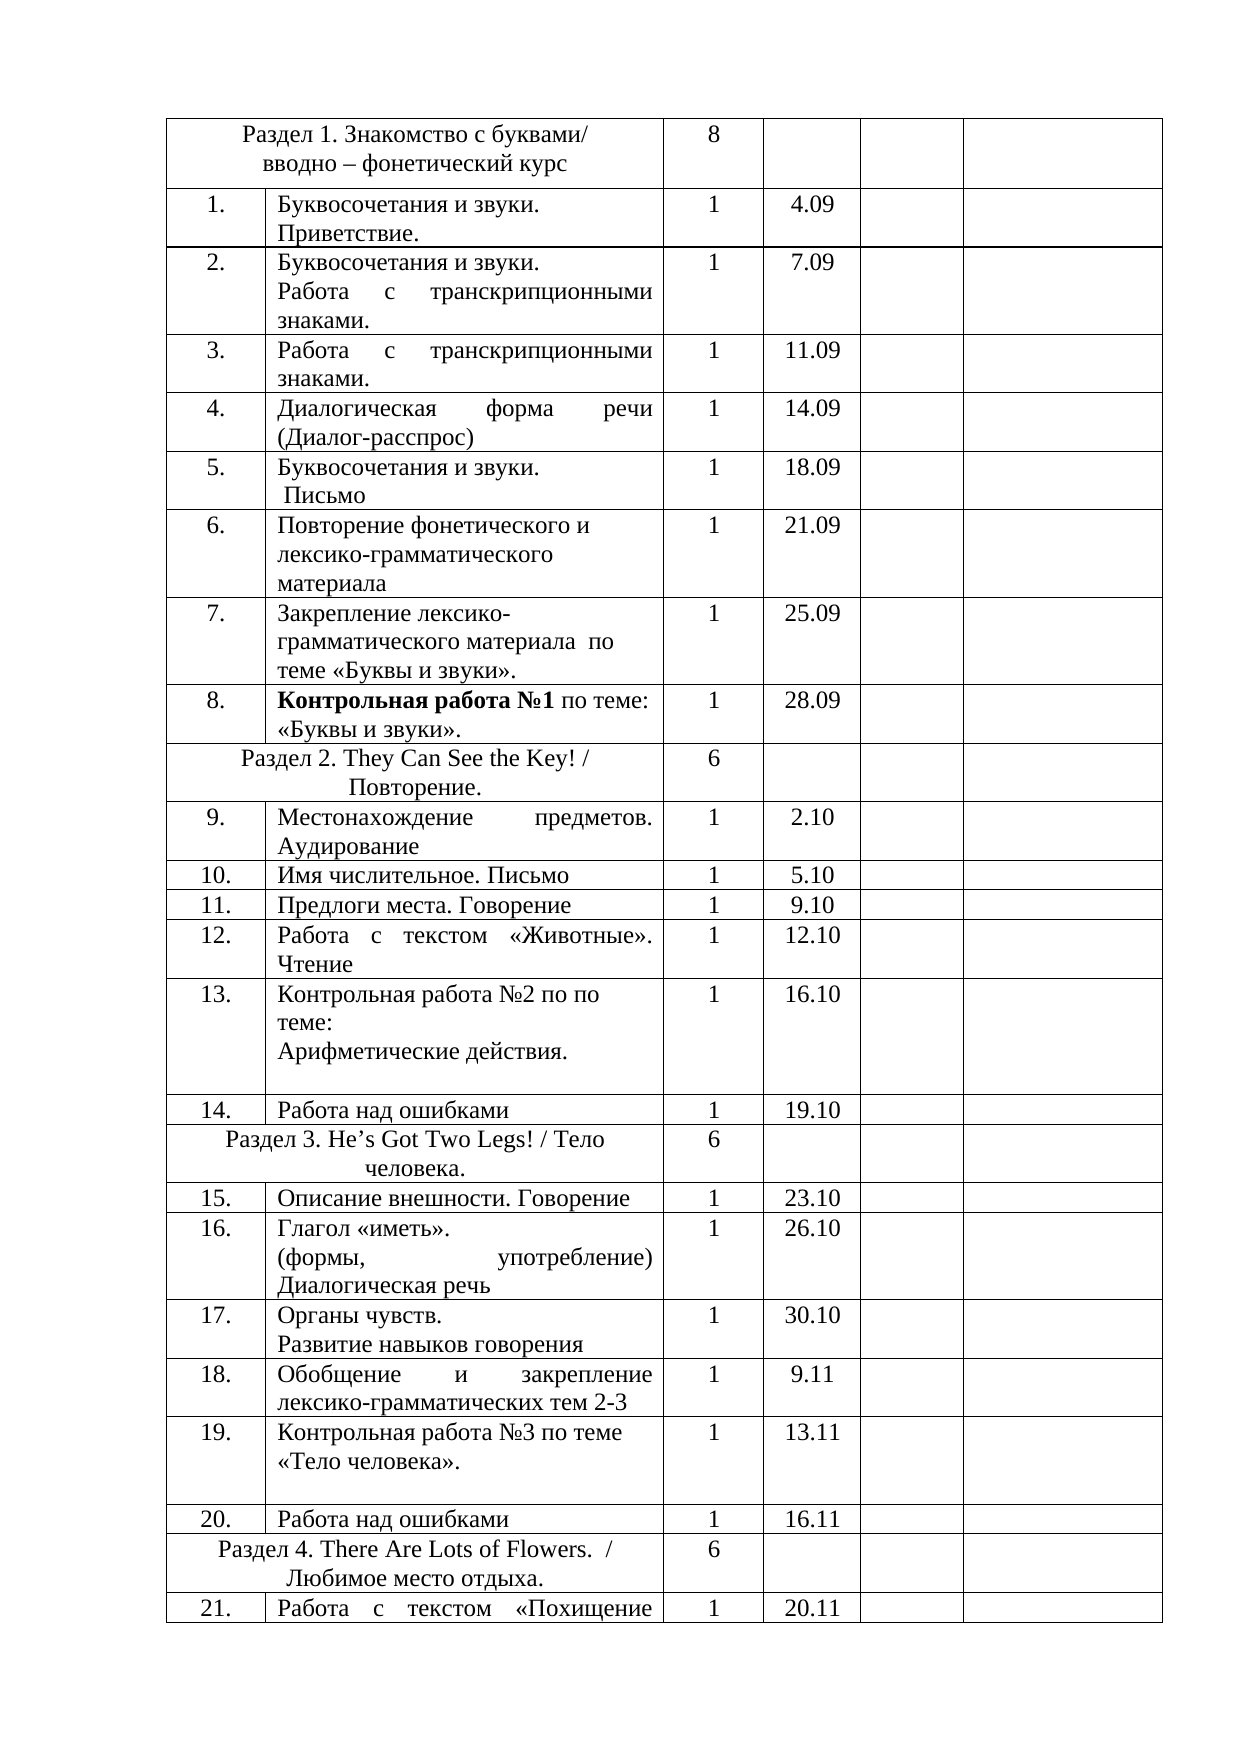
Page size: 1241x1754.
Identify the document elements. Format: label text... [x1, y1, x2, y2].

table_cell Раздел 2. They Can See the Key! / Повторение. [167, 744, 663, 801]
table_cell [964, 248, 1162, 334]
table_cell 6. [167, 510, 265, 597]
table_cell [964, 744, 1162, 801]
table_cell 2. [167, 248, 265, 334]
table_cell 21. [167, 1593, 265, 1622]
table_cell 15. [167, 1183, 265, 1212]
table_cell Глагол «иметь». (формы, употребление) Диалогическая речь [266, 1213, 663, 1299]
table_cell 1 [664, 1213, 763, 1299]
table_cell [861, 335, 963, 392]
table_cell 1 [664, 861, 763, 889]
table_cell Буквосочетания и звуки. Письмо [266, 452, 663, 509]
table_cell 25.09 [764, 598, 860, 684]
table_cell [964, 1417, 1162, 1503]
table_cell [861, 598, 963, 684]
table_cell [964, 452, 1162, 509]
table_cell 11.09 [764, 335, 860, 392]
table_cell [964, 189, 1162, 246]
table_cell 1 [664, 335, 763, 392]
table_cell 14.09 [764, 393, 860, 451]
table_cell [964, 1213, 1162, 1299]
table_cell Буквосочетания и звуки. Работа с транскрипционными знаками. [266, 248, 663, 334]
table_cell [964, 335, 1162, 392]
table_cell 8. [167, 685, 265, 742]
table_cell 16.11 [764, 1505, 860, 1533]
table_cell 1 [664, 979, 763, 1094]
table_cell Работа с текстом «Животные». Чтение [266, 920, 663, 978]
table_cell 6 [664, 1534, 763, 1592]
table_cell Раздел 1. Знакомство с буквами/ вводно – фонетический курс [167, 119, 663, 188]
table_cell [861, 189, 963, 246]
table_cell 20.11 [764, 1593, 860, 1622]
table_cell [861, 1505, 963, 1533]
table_cell 16. [167, 1213, 265, 1299]
table_cell 11. [167, 890, 265, 919]
table_cell 18.09 [764, 452, 860, 509]
table_cell 4.09 [764, 189, 860, 246]
table_cell [764, 119, 860, 188]
table_cell [964, 890, 1162, 919]
table_cell [861, 890, 963, 919]
table_cell [861, 452, 963, 509]
table_cell Работа с транскрипционными знаками. [266, 335, 663, 392]
table_cell [964, 861, 1162, 889]
table_cell 20. [167, 1505, 265, 1533]
table_cell 1 [664, 393, 763, 451]
table_cell [964, 1183, 1162, 1212]
table_cell [764, 744, 860, 801]
table_cell 2.10 [764, 802, 860, 859]
table_cell [964, 510, 1162, 597]
table_cell [861, 1095, 963, 1123]
table_cell [964, 685, 1162, 742]
table_cell Имя числительное. Письмо [266, 861, 663, 889]
table_cell 30.10 [764, 1300, 860, 1358]
table_cell 12. [167, 920, 265, 978]
table_cell 1 [664, 685, 763, 742]
table_cell 1 [664, 1095, 763, 1123]
table_cell 26.10 [764, 1213, 860, 1299]
table_cell 19. [167, 1417, 265, 1503]
table_cell Раздел 3. He’s Got Two Legs! / Тело человека. [167, 1125, 663, 1182]
table_cell Контрольная работа №2 по по теме: Арифметические действия. [266, 979, 663, 1094]
table_cell 9. [167, 802, 265, 859]
table_cell 4. [167, 393, 265, 451]
table_cell 18. [167, 1359, 265, 1416]
table_cell 19.10 [764, 1095, 860, 1123]
table_cell 5.10 [764, 861, 860, 889]
table_cell [861, 744, 963, 801]
table_cell [861, 1213, 963, 1299]
table_cell [861, 248, 963, 334]
table_cell 5. [167, 452, 265, 509]
table_cell Раздел 4. There Are Lots of Flowers. / Любимое место отдыха. [167, 1534, 663, 1592]
table_cell [964, 393, 1162, 451]
table_cell [964, 1300, 1162, 1358]
table_cell Контрольная работа №3 по теме «Тело человека». [266, 1417, 663, 1503]
table_cell [764, 1125, 860, 1182]
table_cell Работа над ошибками [266, 1095, 663, 1123]
table_cell [861, 920, 963, 978]
table_cell 9.11 [764, 1359, 860, 1416]
table_cell 16.10 [764, 979, 860, 1094]
table_cell Повторение фонетического и лексико-грамматического материала [266, 510, 663, 597]
table_cell [964, 1359, 1162, 1416]
table_cell [861, 1359, 963, 1416]
table_cell [861, 1300, 963, 1358]
table_cell [964, 119, 1162, 188]
table_cell 1 [664, 1183, 763, 1212]
table_cell Предлоги места. Говорение [266, 890, 663, 919]
table_cell 14. [167, 1095, 265, 1123]
table_cell [861, 1417, 963, 1503]
table_cell [964, 598, 1162, 684]
table_cell [861, 861, 963, 889]
table_cell [861, 1125, 963, 1182]
table_cell Диалогическая форма речи (Диалог-расспрос) [266, 393, 663, 451]
table_cell [861, 119, 963, 188]
table_cell 13.11 [764, 1417, 860, 1503]
table_cell [964, 979, 1162, 1094]
table_cell 7. [167, 598, 265, 684]
table_cell Буквосочетания и звуки. Приветствие. [266, 189, 663, 246]
table_cell 1 [664, 802, 763, 859]
table_cell [964, 1593, 1162, 1622]
table_cell [964, 802, 1162, 859]
table_cell 28.09 [764, 685, 860, 742]
table_cell [861, 393, 963, 451]
table_cell [861, 1183, 963, 1212]
table_cell 6 [664, 744, 763, 801]
table_cell 1 [664, 890, 763, 919]
table_cell 7.09 [764, 248, 860, 334]
table_cell 1 [664, 1417, 763, 1503]
table_cell [861, 510, 963, 597]
table_cell 23.10 [764, 1183, 860, 1212]
table_cell [861, 685, 963, 742]
table_cell [964, 1505, 1162, 1533]
table_cell [861, 979, 963, 1094]
table_cell 17. [167, 1300, 265, 1358]
table_cell 1 [664, 1505, 763, 1533]
table_cell 1 [664, 1593, 763, 1622]
table_cell 1 [664, 189, 763, 246]
table_cell [861, 1534, 963, 1592]
table_cell 1 [664, 598, 763, 684]
table_cell 1 [664, 920, 763, 978]
table_cell [964, 920, 1162, 978]
table_cell [861, 1593, 963, 1622]
table_cell Местонахождение предметов. Аудирование [266, 802, 663, 859]
table_cell [964, 1534, 1162, 1592]
table_cell 1 [664, 248, 763, 334]
table_cell 13. [167, 979, 265, 1094]
table_cell 3. [167, 335, 265, 392]
table_cell [964, 1095, 1162, 1123]
table_cell [964, 1125, 1162, 1182]
table_cell Работа над ошибками [266, 1505, 663, 1533]
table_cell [266, 1593, 663, 1622]
table_cell 21.09 [764, 510, 860, 597]
table_cell Закрепление лексико-грамматического материала по теме «Буквы и звуки». [266, 598, 663, 684]
table_cell 10. [167, 861, 265, 889]
table_cell 8 [664, 119, 763, 188]
table_cell [861, 802, 963, 859]
table_cell Обобщение и закрепление лексико-грамматических тем 2-3 [266, 1359, 663, 1416]
table_cell Органы чувств. Развитие навыков говорения [266, 1300, 663, 1358]
table_cell 1. [167, 189, 265, 246]
table_cell 9.10 [764, 890, 860, 919]
table_cell Контрольная работа №1 по теме: «Буквы и звуки». [266, 685, 663, 742]
table_cell Описание внешности. Говорение [266, 1183, 663, 1212]
table_cell 1 [664, 452, 763, 509]
table_cell 1 [664, 1300, 763, 1358]
table_cell 6 [664, 1125, 763, 1182]
table_cell 1 [664, 510, 763, 597]
table_cell 12.10 [764, 920, 860, 978]
table_cell [764, 1534, 860, 1592]
table_cell 1 [664, 1359, 763, 1416]
